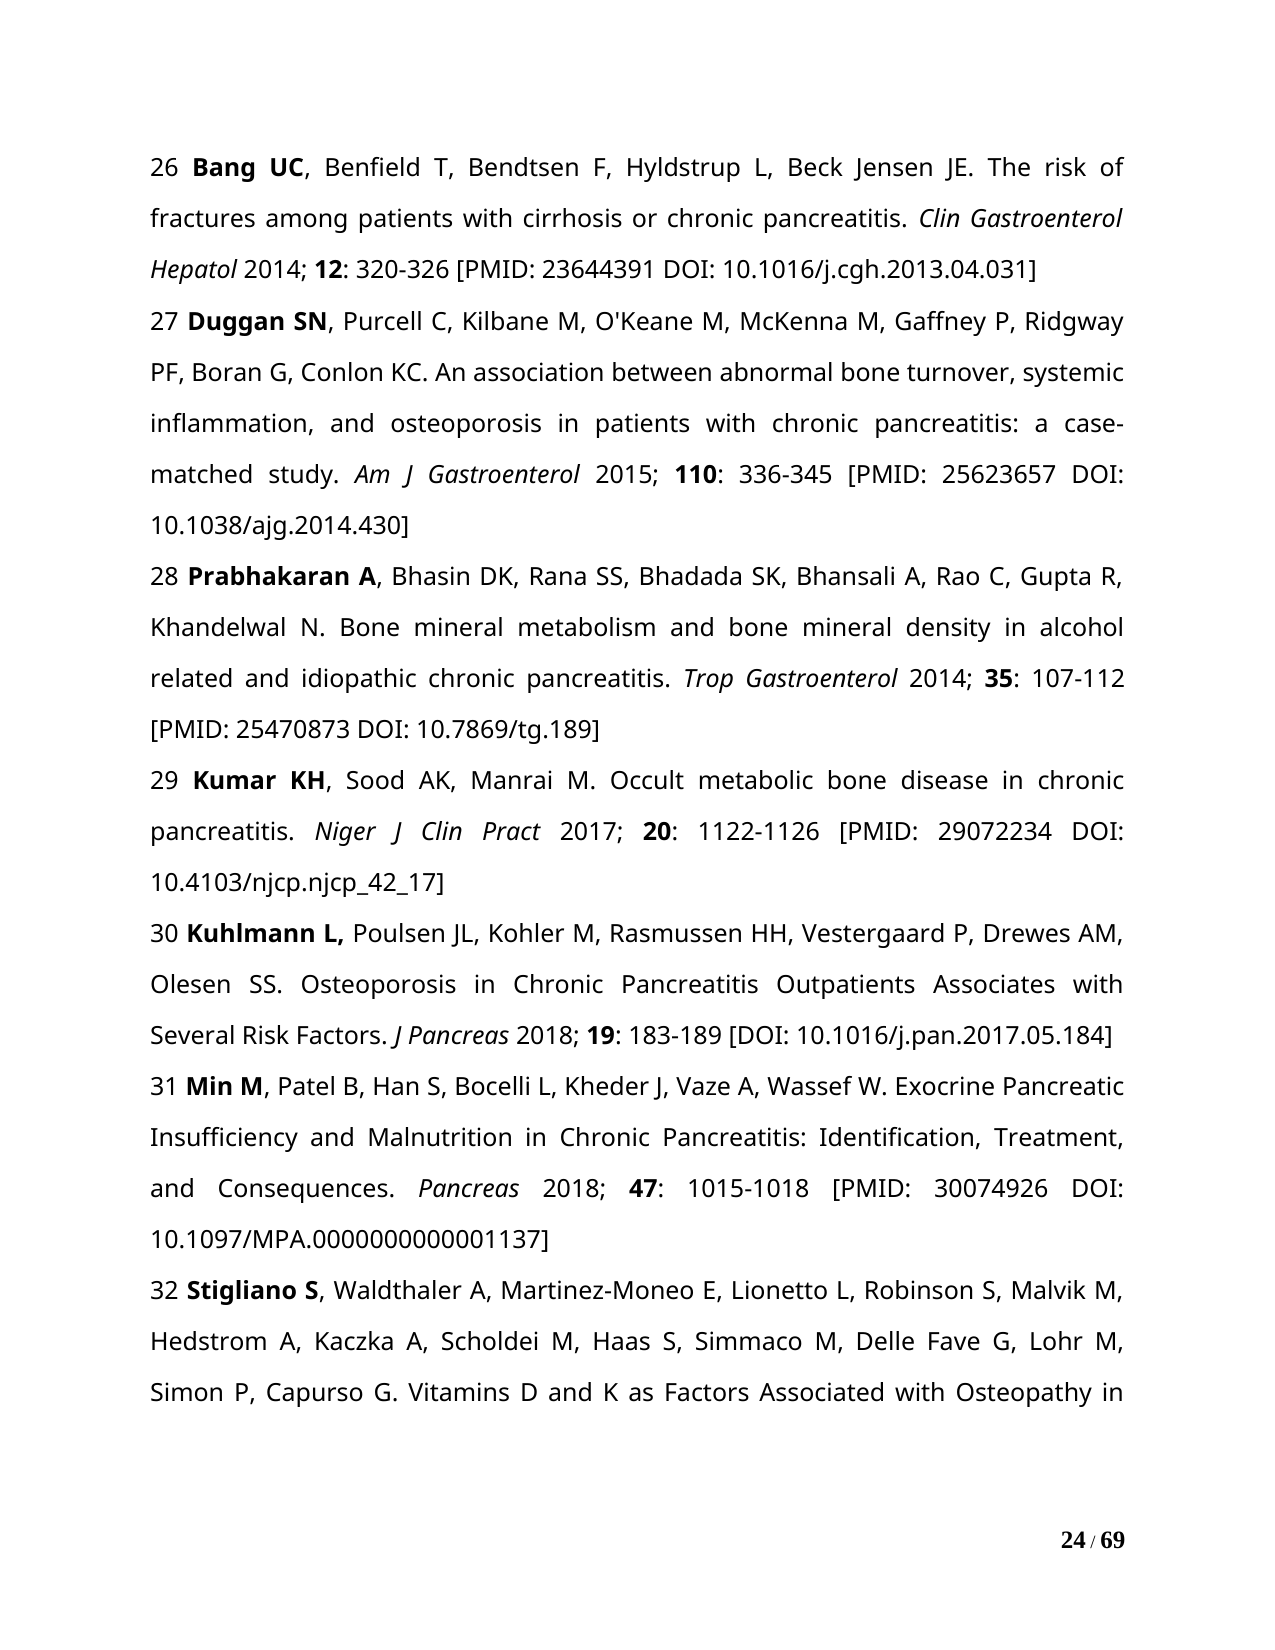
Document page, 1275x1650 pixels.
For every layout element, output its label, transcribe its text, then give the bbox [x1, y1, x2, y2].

text 26 Bang UC, Benfield T, Bendtsen F, Hyldstrup L, Beck Jensen JE. The risk of fractures among patients with cirrhosis or chronic pancreatitis. Clin Gastroenterol Hepatol 2014; 12: 320-326 [PMID: 23644391 DOI: 10.1016/j.cgh.2013.04.031] [150, 150, 1125, 286]
text 27 Duggan SN, Purcell C, Kilbane M, O'Keane M, McKenna M, Gaffney P, Ridgway PF, Boran G, Conlon KC. An association between abnormal bone turnover, systemic inflammation, and osteoporosis in patients with chronic pancreatitis: a case-matched study. Am J Gastroenterol 2015; 110: 336-345 [PMID: 25623657 DOI: 10.1038/ajg.2014.430] [150, 303, 1125, 541]
text 28 Prabhakaran A, Bhasin DK, Rana SS, Bhadada SK, Bhansali A, Rao C, Gupta R, Khandelwal N. Bone mineral metabolism and bone mineral density in alcohol related and idiopathic chronic pancreatitis. Trop Gastroenterol 2014; 35: 107-112 [PMID: 25470873 DOI: 10.7869/tg.189] [150, 558, 1125, 746]
text 29 Kumar KH, Sood AK, Manrai M. Occult metabolic bone disease in chronic pancreatitis. Niger J Clin Pract 2017; 20: 1122-1126 [PMID: 29072234 DOI: 10.4103/njcp.njcp_42_17] [150, 762, 1125, 899]
text 31 Min M, Patel B, Han S, Bocelli L, Kheder J, Vaze A, Wassef W. Exocrine Pancreatic Insufficiency and Malnutrition in Chronic Pancreatitis: Identification, Treatment, and Consequences. Pancreas 2018; 47: 1015-1018 [PMID: 30074926 DOI: 10.1097/MPA.0000000000001137] [150, 1069, 1125, 1256]
text 30 Kuhlmann L, Poulsen JL, Kohler M, Rasmussen HH, Vestergaard P, Drewes AM, Olesen SS. Osteoporosis in Chronic Pancreatitis Outpatients Associates with Several Risk Factors. J Pancreas 2018; 19: 183-189 [DOI: 10.1016/j.pan.2017.05.184] [150, 916, 1125, 1052]
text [150, 1273, 1125, 1409]
